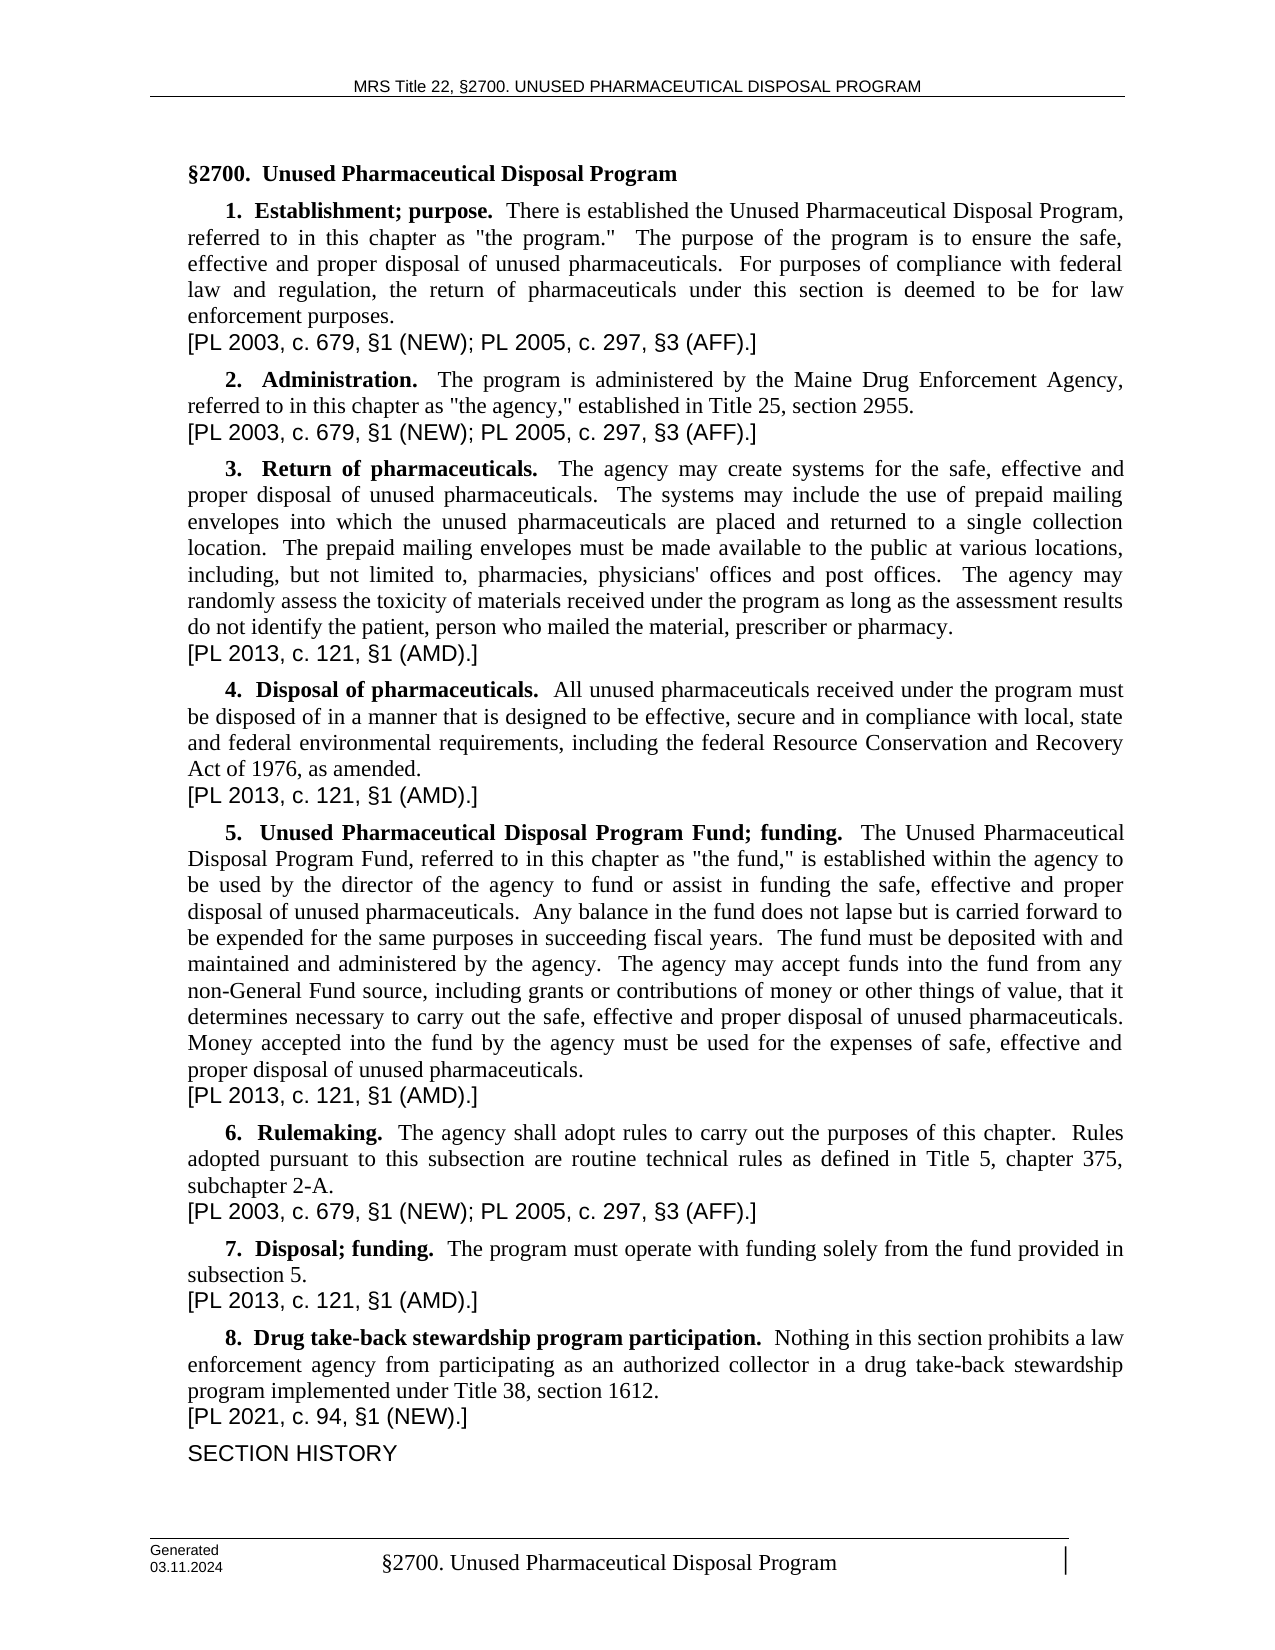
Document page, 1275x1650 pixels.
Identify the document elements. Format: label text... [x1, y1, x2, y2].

text 4. Disposal of pharmaceuticals. All unused pharmaceuticals received under the program must be disposed of in a manner that is designed to be effective, secure and in compliance with local, state and federal environmental requirements, including the federal Resource Conservation and Recovery Act of 1976, as amended. [187, 676, 1125, 782]
text §2700. Unused Pharmaceutical Disposal Program [187, 160, 1125, 187]
text 6. Rulemaking. The agency shall adopt rules to carry out the purposes of this chapter. Rules adopted pursuant to this subsection are routine technical rules as defined in Title 5, chapter 375, subchapter 2‑A. [187, 1119, 1125, 1198]
text [PL 2003, c. 679, §1 (NEW); PL 2005, c. 297, §3 (AFF).] [187, 418, 1125, 445]
text 5. Unused Pharmaceutical Disposal Program Fund; funding. The Unused Pharmaceutical Disposal Program Fund, referred to in this chapter as "the fund," is established within the agency to be used by the director of the agency to fund or assist in funding the safe, effective and proper disposal of unused pharmaceuticals. Any balance in the fund does not lapse but is carried forward to be expended for the same purposes in succeeding fiscal years. The fund must be deposited with and maintained and administered by the agency. The agency may accept funds into the fund from any non-General Fund source, including grants or contributions of money or other things of value, that it determines necessary to carry out the safe, effective and proper disposal of unused pharmaceuticals. Money accepted into the fund by the agency must be used for the expenses of safe, effective and proper disposal of unused pharmaceuticals. [187, 819, 1125, 1082]
text SECTION HISTORY [187, 1440, 1125, 1466]
text 3. Return of pharmaceuticals. The agency may create systems for the safe, effective and proper disposal of unused pharmaceuticals. The systems may include the use of prepaid mailing envelopes into which the unused pharmaceuticals are placed and returned to a single collection location. The prepaid mailing envelopes must be made available to the public at various locations, including, but not limited to, pharmacies, physicians' offices and post offices. The agency may randomly assess the toxicity of materials received under the program as long as the assessment results do not identify the patient, person who mailed the material, prescriber or pharmacy. [187, 455, 1125, 640]
text 2. Administration. The program is administered by the Maine Drug Enforcement Agency, referred to in this chapter as "the agency," established in Title 25, section 2955. [187, 366, 1125, 418]
text 1. Establishment; purpose. There is established the Unused Pharmaceutical Disposal Program, referred to in this chapter as "the program." The purpose of the program is to ensure the safe, effective and proper disposal of unused pharmaceuticals. For purposes of compliance with federal law and regulation, the return of pharmaceuticals under this section is deemed to be for law enforcement purposes. [187, 197, 1125, 329]
text [PL 2013, c. 121, §1 (AMD).] [187, 782, 1125, 808]
text [PL 2013, c. 121, §1 (AMD).] [187, 640, 1125, 666]
text [PL 2021, c. 94, §1 (NEW).] [187, 1403, 1125, 1430]
text [PL 2003, c. 679, §1 (NEW); PL 2005, c. 297, §3 (AFF).] [187, 329, 1125, 355]
text 8. Drug take-back stewardship program participation. Nothing in this section prohibits a law enforcement agency from participating as an authorized collector in a drug take-back stewardship program implemented under Title 38, section 1612. [187, 1324, 1125, 1403]
text 7. Disposal; funding. The program must operate with funding solely from the fund provided in subsection 5. [187, 1235, 1125, 1287]
text [PL 2003, c. 679, §1 (NEW); PL 2005, c. 297, §3 (AFF).] [187, 1198, 1125, 1224]
text [PL 2013, c. 121, §1 (AMD).] [187, 1082, 1125, 1108]
text [PL 2013, c. 121, §1 (AMD).] [187, 1287, 1125, 1314]
